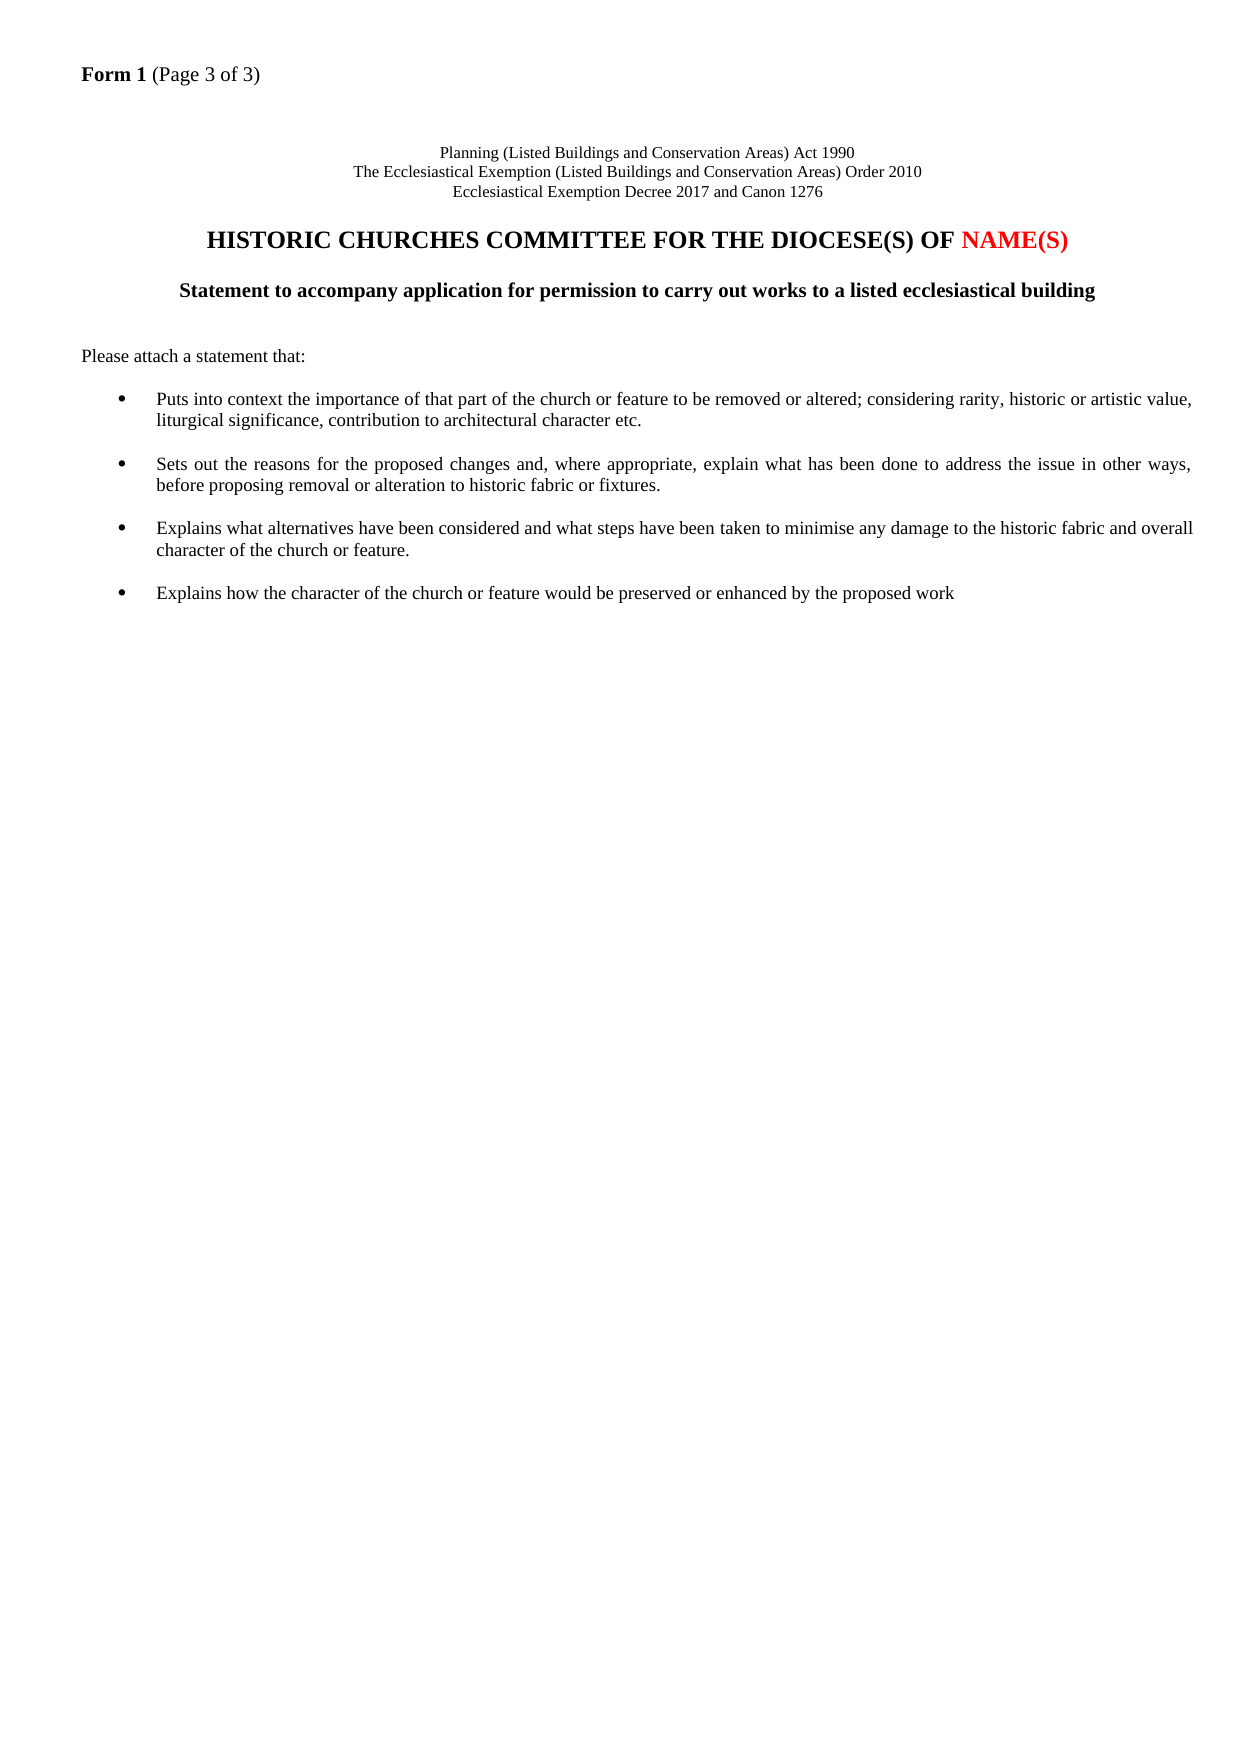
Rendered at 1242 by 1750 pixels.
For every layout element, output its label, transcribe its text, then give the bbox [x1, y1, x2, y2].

text Planning (Listed Buildings and Conservation Areas) Act 1990 [439, 143, 1194, 162]
text Form 1 (Page 3 of 3) [81, 62, 1194, 86]
text Statement to accompany application for permission to carry out works to a listed ecclesiastical building [81, 277, 1194, 302]
text HISTORIC CHURCHES COMMITTEE FOR THE DIOCESE(S) OF NAME(S) [81, 225, 1194, 253]
text Ecclesiastical Exemption Decree 2017 and Canon 1276 [81, 181, 1194, 201]
list Sets out the reasons for the proposed changes and, where appropriate, explain what has been done to address the issue in other ways, before proposing removal or alteration to historic fabric or fixtures. [119, 452, 1194, 496]
list Explains what alternatives have been considered and what steps have been taken to minimise any damage to the historic fabric and overall character of the church or feature. [119, 517, 1194, 560]
list Puts into context the importance of that part of the church or feature to be removed or altered; considering rarity, historic or artistic value, liturgical significance, contribution to architectural character etc. [119, 388, 1194, 431]
list Explains how the character of the church or feature would be preserved or enhanced by the proposed work [119, 582, 1194, 603]
text Please attach a statement that: [81, 345, 1194, 366]
text The Ecclesiastical Exemption (Listed Buildings and Conservation Areas) Order 2010 [81, 162, 1194, 181]
